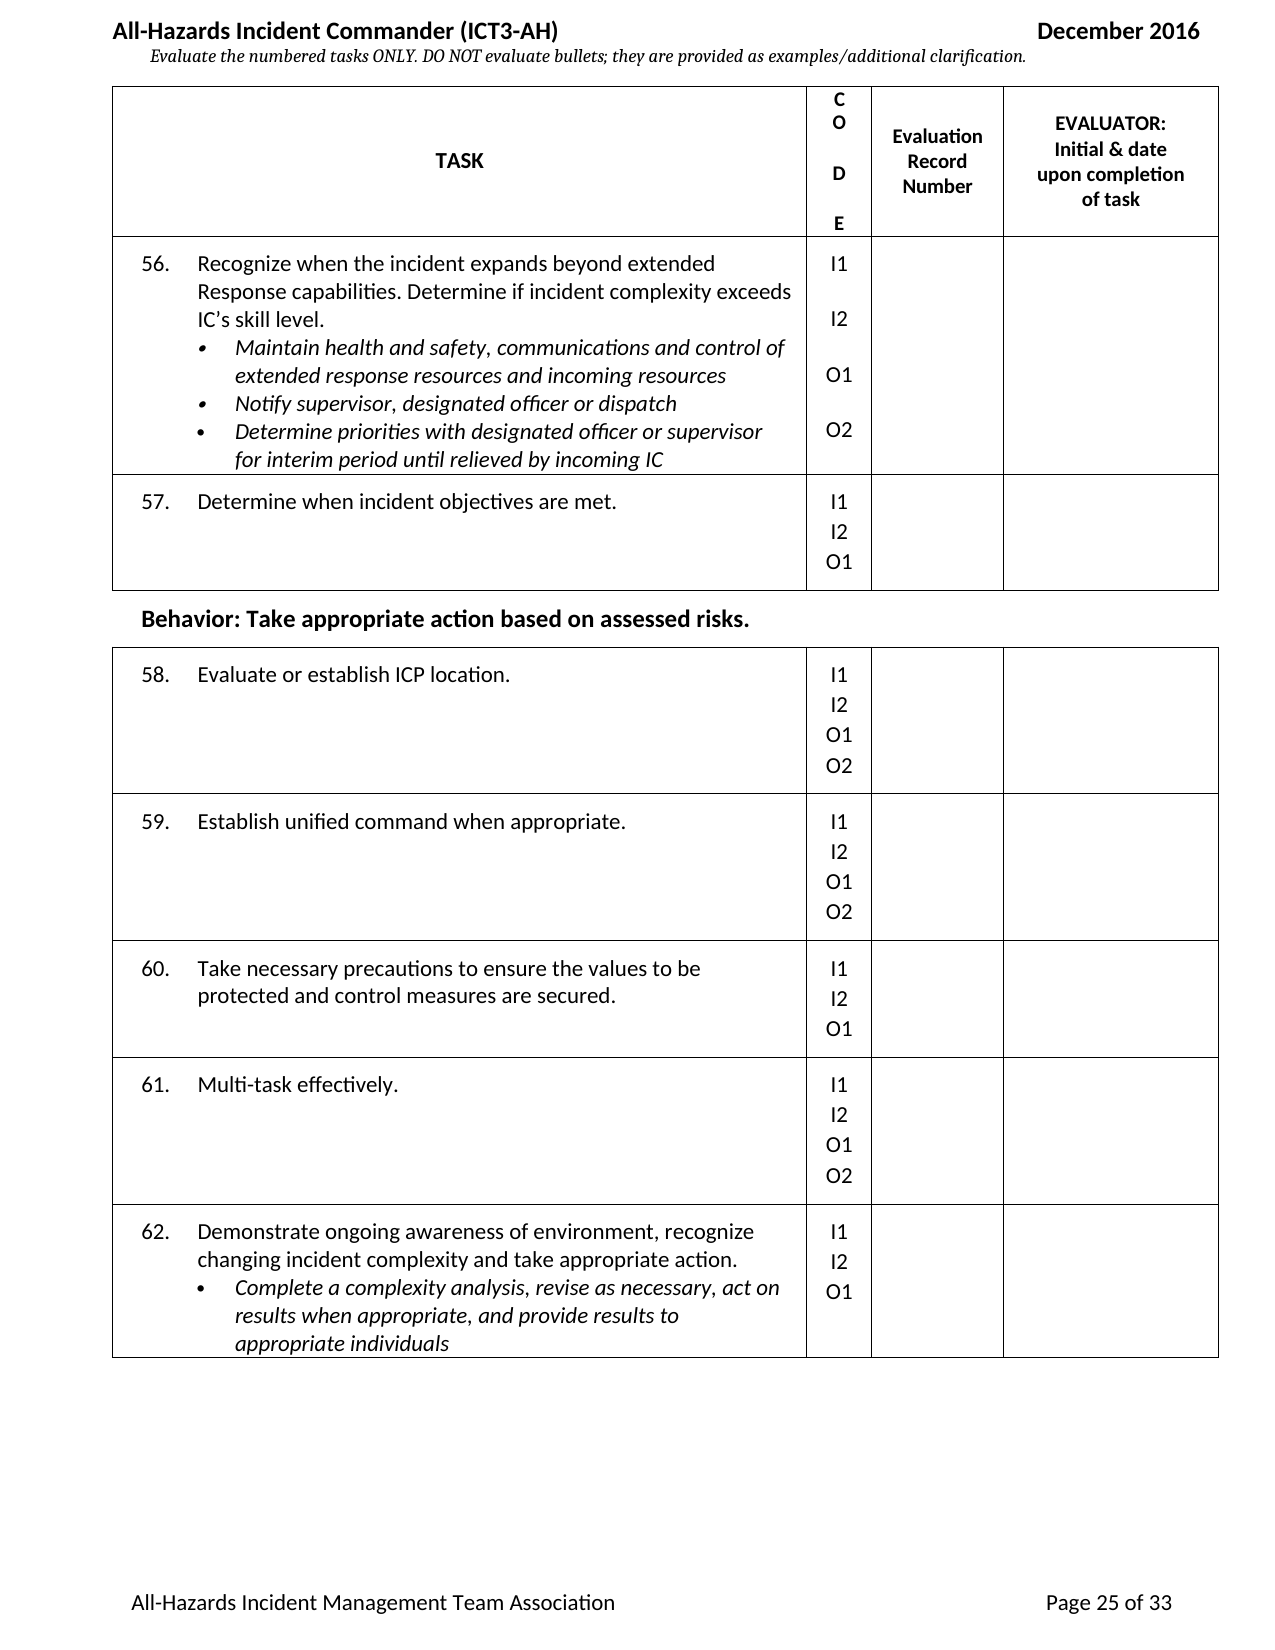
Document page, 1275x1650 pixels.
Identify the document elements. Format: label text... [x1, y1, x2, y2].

table_cell [872, 648, 1003, 793]
table_header C O D E [807, 87, 871, 236]
table_cell [1004, 1058, 1218, 1203]
table_cell Demonstrate ongoing awareness of environment, recognize changing incident complexity and take appropriate action. Complete a complexity analysis, revise as necessary, act on results when appropriate, and provide results to appropriate individuals [113, 1205, 806, 1357]
table_cell [1004, 475, 1218, 590]
table_cell I1 I2 O1 [807, 941, 871, 1057]
table_cell [872, 794, 1003, 940]
table_cell Establish unified command when appropriate. [113, 794, 806, 940]
table_cell [872, 941, 1003, 1057]
table_cell [1004, 237, 1218, 473]
table_cell [872, 237, 1003, 473]
table_cell Determine when incident objectives are met. [113, 475, 806, 590]
table_cell I1 I2 O1 O2 [807, 794, 871, 940]
table_cell Behavior: Take appropriate action based on assessed risks. [113, 591, 1219, 647]
table_cell I1 I2 O1 [807, 1205, 871, 1357]
table_cell Recognize when the incident expands beyond extended Response capabilities. Determine if incident complexity exceeds IC’s skill level. Maintain health and safety, communications and control of extended response resources and incoming resources Notify supervisor, designated officer or dispatch Determine priorities with designated officer or supervisor for interim period until relieved by incoming IC [113, 237, 806, 473]
table_cell I1 I2 O1 [807, 475, 871, 590]
table_cell I1 I2 O1 O2 [807, 1058, 871, 1203]
table_cell Take necessary precautions to ensure the values to be protected and control measures are secured. [113, 941, 806, 1057]
table_cell Multi-task effectively. [113, 1058, 806, 1203]
table_cell [1004, 941, 1218, 1057]
table_cell [872, 1058, 1003, 1203]
table_header EVALUATOR: Initial & date upon completion of task [1004, 87, 1218, 236]
table_header TASK [113, 87, 806, 236]
table_cell [872, 475, 1003, 590]
table_cell [1004, 794, 1218, 940]
table_cell [1004, 648, 1218, 793]
table_header Evaluation Record Number [872, 87, 1003, 236]
table_cell [1004, 1205, 1218, 1357]
table_cell [872, 1205, 1003, 1357]
table_cell Evaluate or establish ICP location. [113, 648, 806, 793]
table_cell I1 I2 O1 O2 [807, 237, 871, 473]
table_cell I1 I2 O1 O2 [807, 648, 871, 793]
